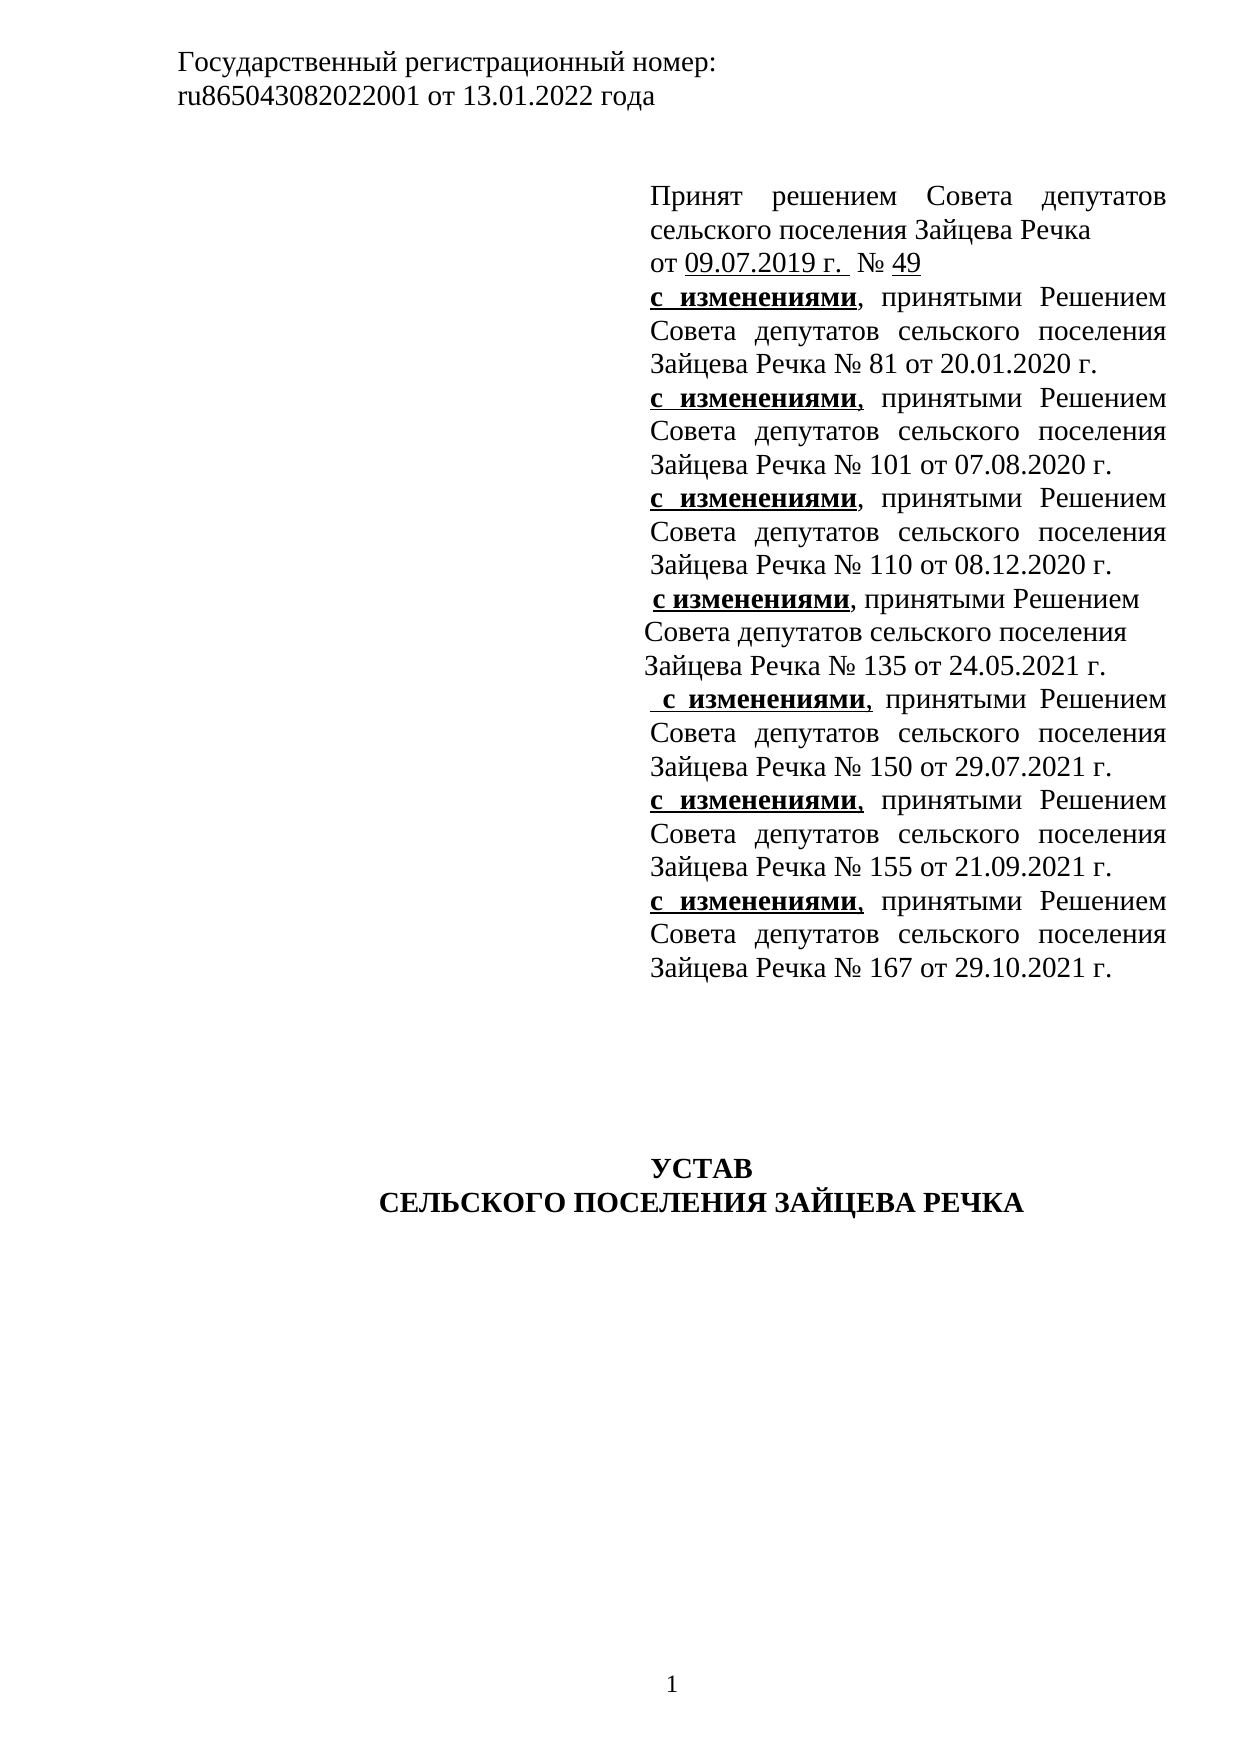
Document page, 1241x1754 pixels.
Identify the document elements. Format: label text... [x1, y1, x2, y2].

text с изменениями, принятыми Решением Совета депутатов сельского поселения Зайцева Речка № 81 от 20.01.2020 г. [650, 279, 1167, 380]
text Принят решением Совета депутатов сельского поселения Зайцева Речка [650, 178, 1167, 246]
text УСТАВ [177, 1151, 1167, 1185]
text с изменениями, принятыми Решением Совета депутатов сельского поселения Зайцева Речка № 155 от 21.09.2021 г. [650, 782, 1167, 883]
text с изменениями, принятыми Решением Совета депутатов сельского поселения Зайцева Речка № 110 от 08.12.2020 г. [650, 480, 1167, 581]
text с изменениями, принятыми Решением Совета депутатов сельского поселения Зайцева Речка № 101 от 07.08.2020 г. [650, 380, 1167, 480]
text от 09.07.2019 г. № 49 [650, 246, 1167, 279]
text СЕЛЬСКОГО ПОСЕЛЕНИЯ ЗАЙЦЕВА РЕЧКА [177, 1185, 1167, 1218]
text с изменениями, принятыми Решением [177, 581, 1159, 614]
text Зайцева Речка № 135 от 24.05.2021 г. [177, 648, 1159, 682]
text с изменениями, принятыми Решением Совета депутатов сельского поселения Зайцева Речка № 150 от 29.07.2021 г. [650, 682, 1167, 782]
text Совета депутатов сельского поселения [177, 614, 1159, 648]
text с изменениями, принятыми Решением Совета депутатов сельского поселения Зайцева Речка № 167 от 29.10.2021 г. [650, 883, 1167, 983]
